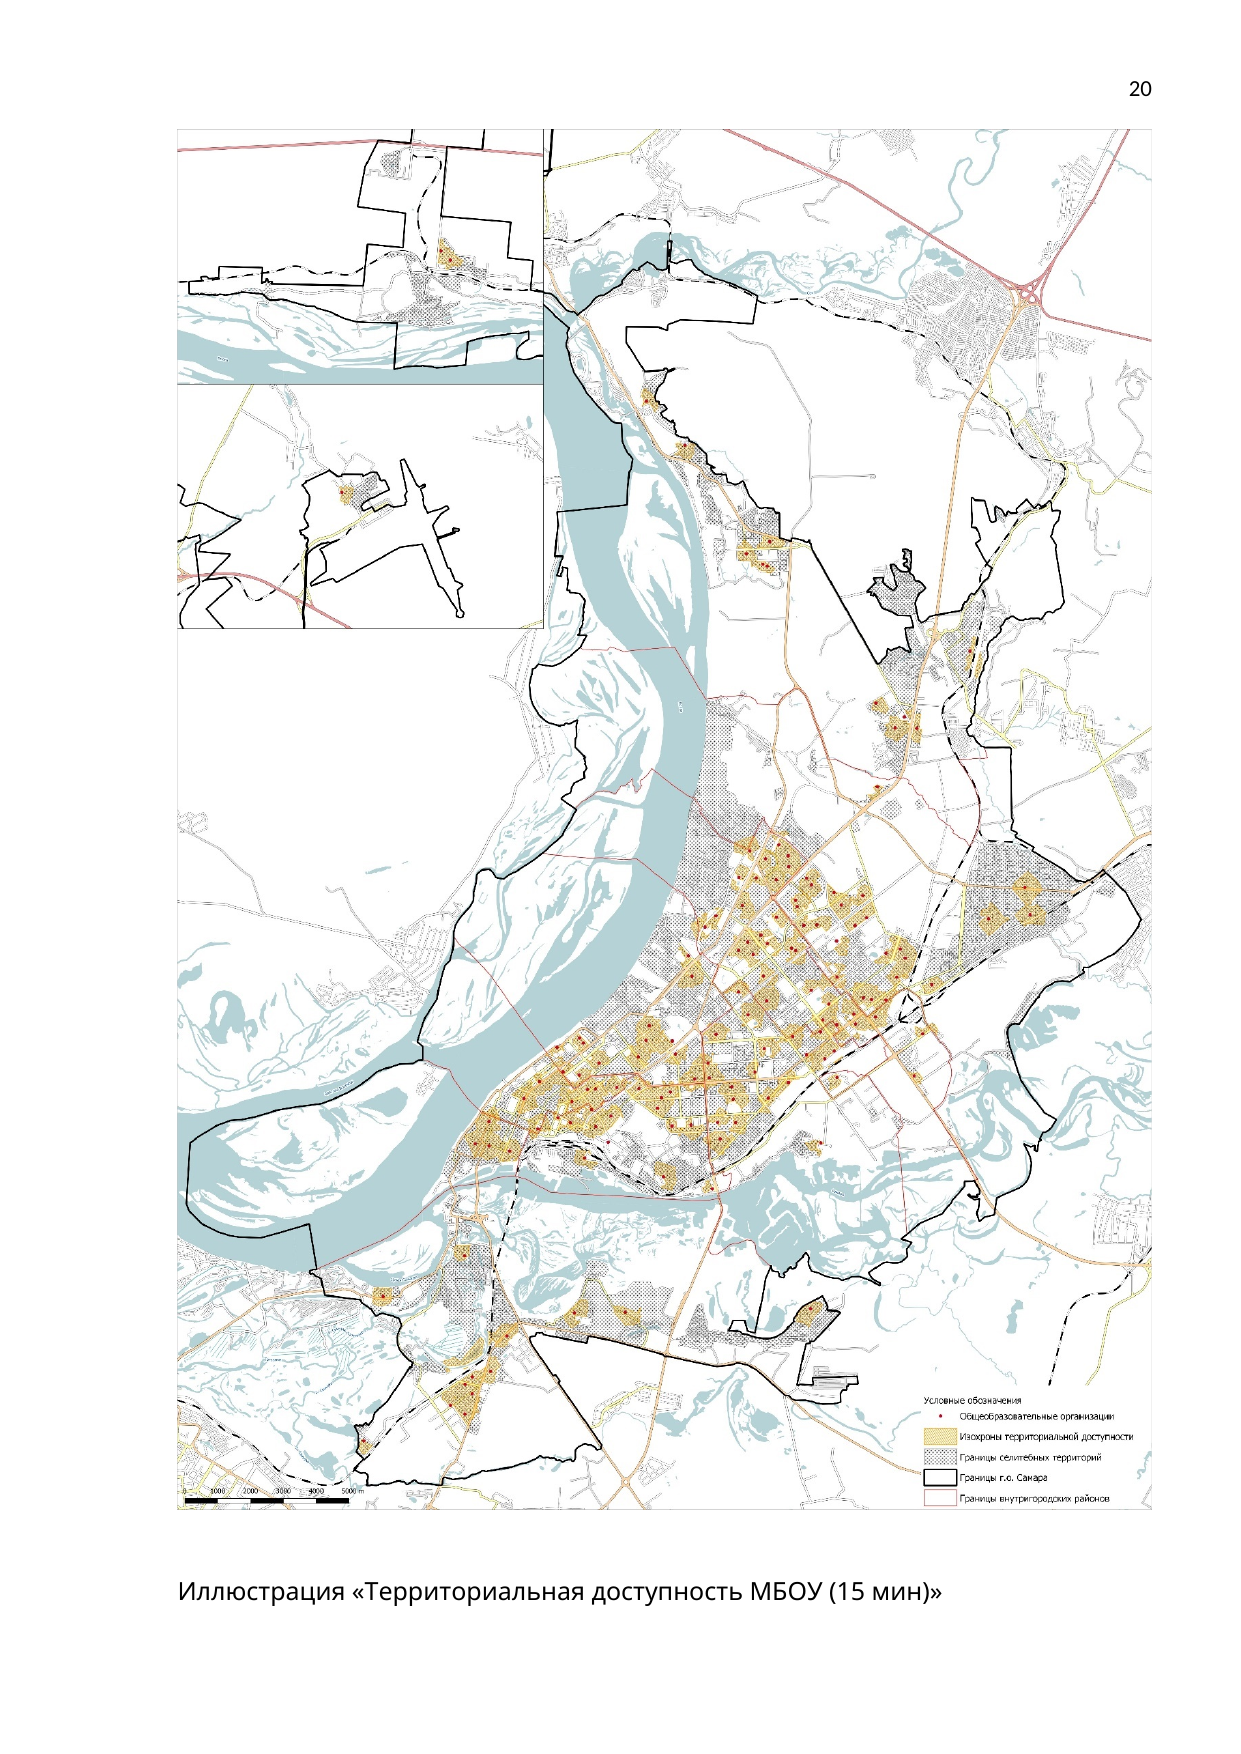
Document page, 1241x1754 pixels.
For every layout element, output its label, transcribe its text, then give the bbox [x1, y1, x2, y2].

picture [177, 129, 1152, 1510]
text Иллюстрация «Территориальная доступность МБОУ (15 мин)» [177, 1574, 1152, 1608]
